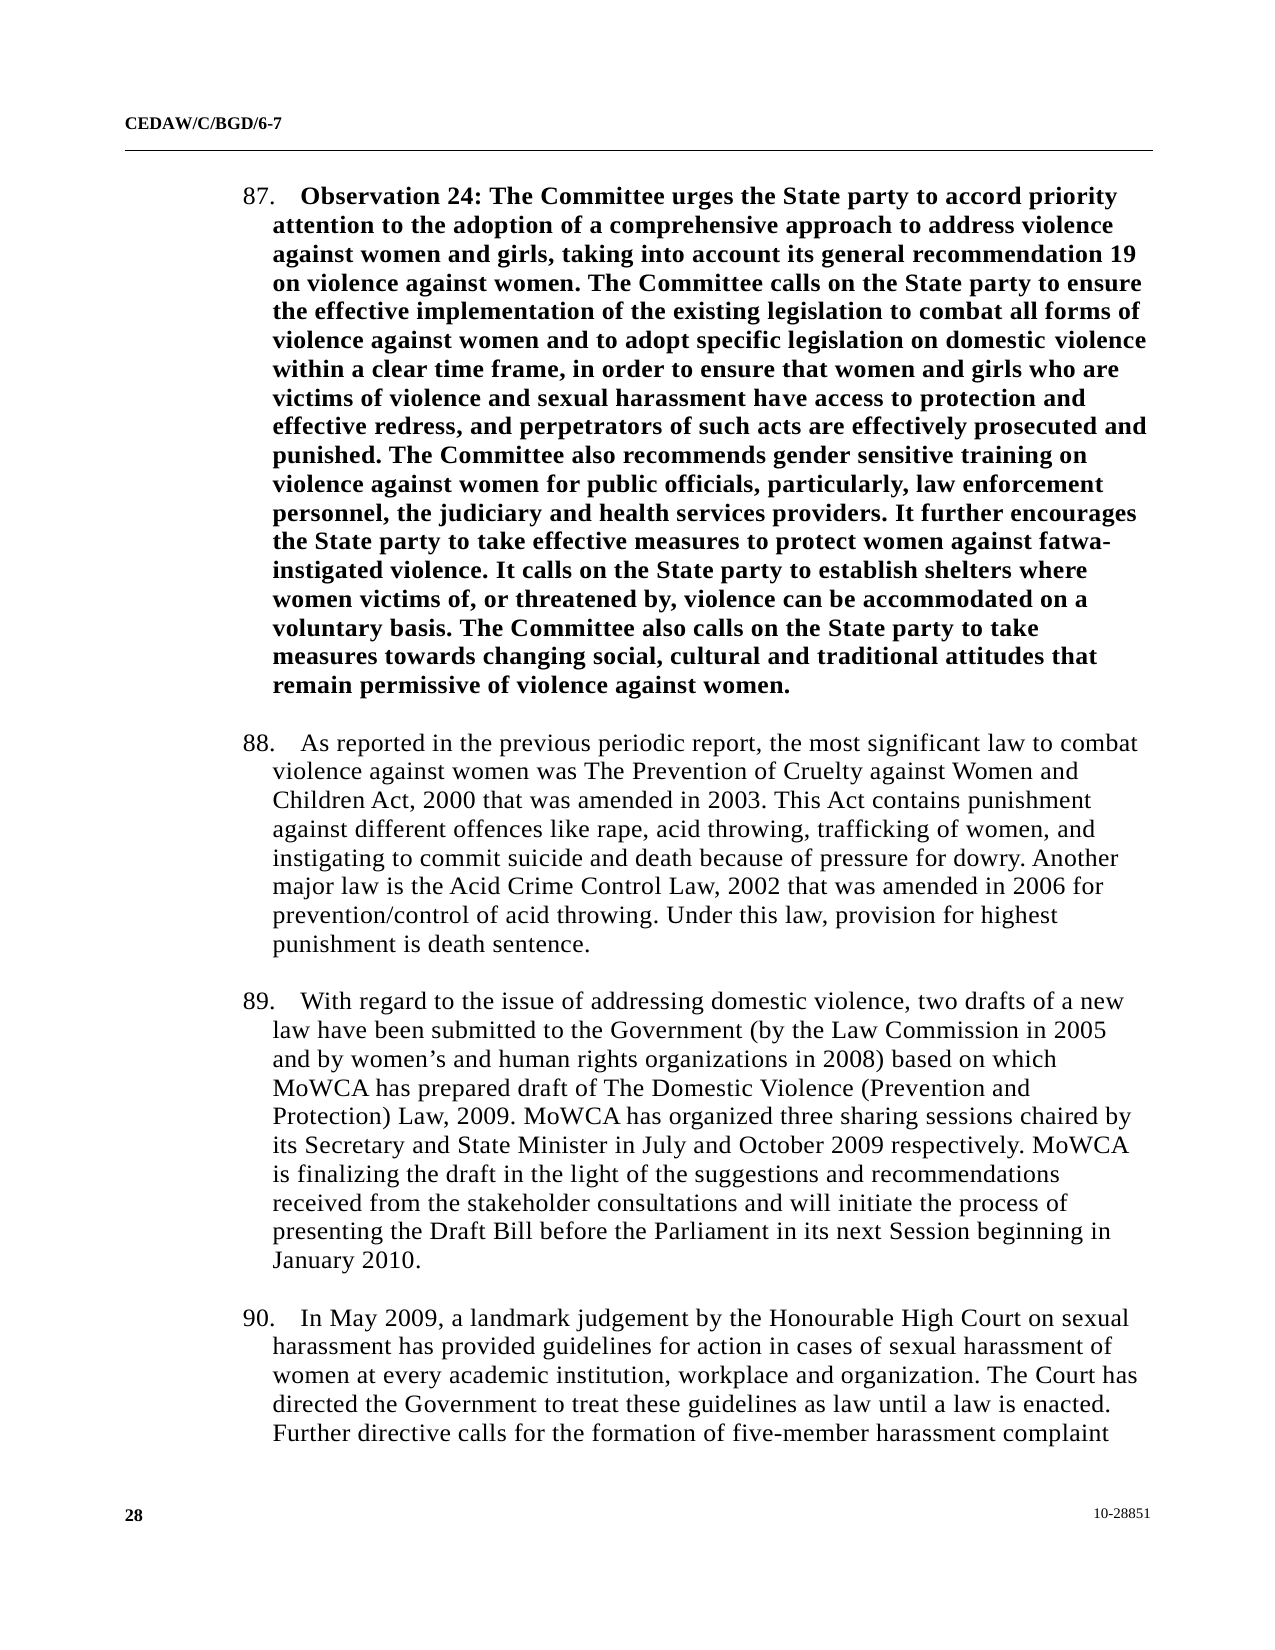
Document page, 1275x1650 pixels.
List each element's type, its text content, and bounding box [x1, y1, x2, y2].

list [243, 1303, 1151, 1446]
list Observation 24: The Committee urges the State party to accord priority attention to the adoption of a comprehensive approach to address violence against women and girls, taking into account its general recommendation 19 on violence against women. The Committee calls on the State party to ensure the effective implementation of the existing legislation to combat all forms of violence against women and to adopt specific legislation on domestic violence within a clear time frame, in order to ensure that women and girls who are victims of violence and sexual harassment have access to protection and effective redress, and perpetrators of such acts are effectively prosecuted and punished. The Committee also recommends gender sensitive training on violence against women for public officials, particularly, law enforcement personnel, the judiciary and health services providers. It further encourages the State party to take effective measures to protect women against fatwa-instigated violence. It calls on the State party to establish shelters where women victims of, or threatened by, violence can be accommodated on a voluntary basis. The Committee also calls on the State party to take measures towards changing social, cultural and traditional attitudes that remain permissive of violence against women. [243, 181, 1151, 699]
list As reported in the previous periodic report, the most significant law to combat violence against women was The Prevention of Cruelty against Women and Children Act, 2000 that was amended in 2003. This Act contains punishment against different offences like rape, acid throwing, trafficking of women, and instigating to commit suicide and death because of pressure for dowry. Another major law is the Acid Crime Control Law, 2002 that was amended in 2006 for prevention/control of acid throwing. Under this law, provision for highest punishment is death sentence. [243, 728, 1151, 958]
list With regard to the issue of addressing domestic violence, two drafts of a new law have been submitted to the Government (by the Law Commission in 2005 and by women’s and human rights organizations in 2008) based on which MoWCA has prepared draft of The Domestic Violence (Prevention and Protection) Law, 2009. MoWCA has organized three sharing sessions chaired by its Secretary and State Minister in July and October 2009 respectively. MoWCA is finalizing the draft in the light of the suggestions and recommendations received from the stakeholder consultations and will initiate the process of presenting the Draft Bill before the Parliament in its next Session beginning in January 2010. [243, 986, 1151, 1274]
